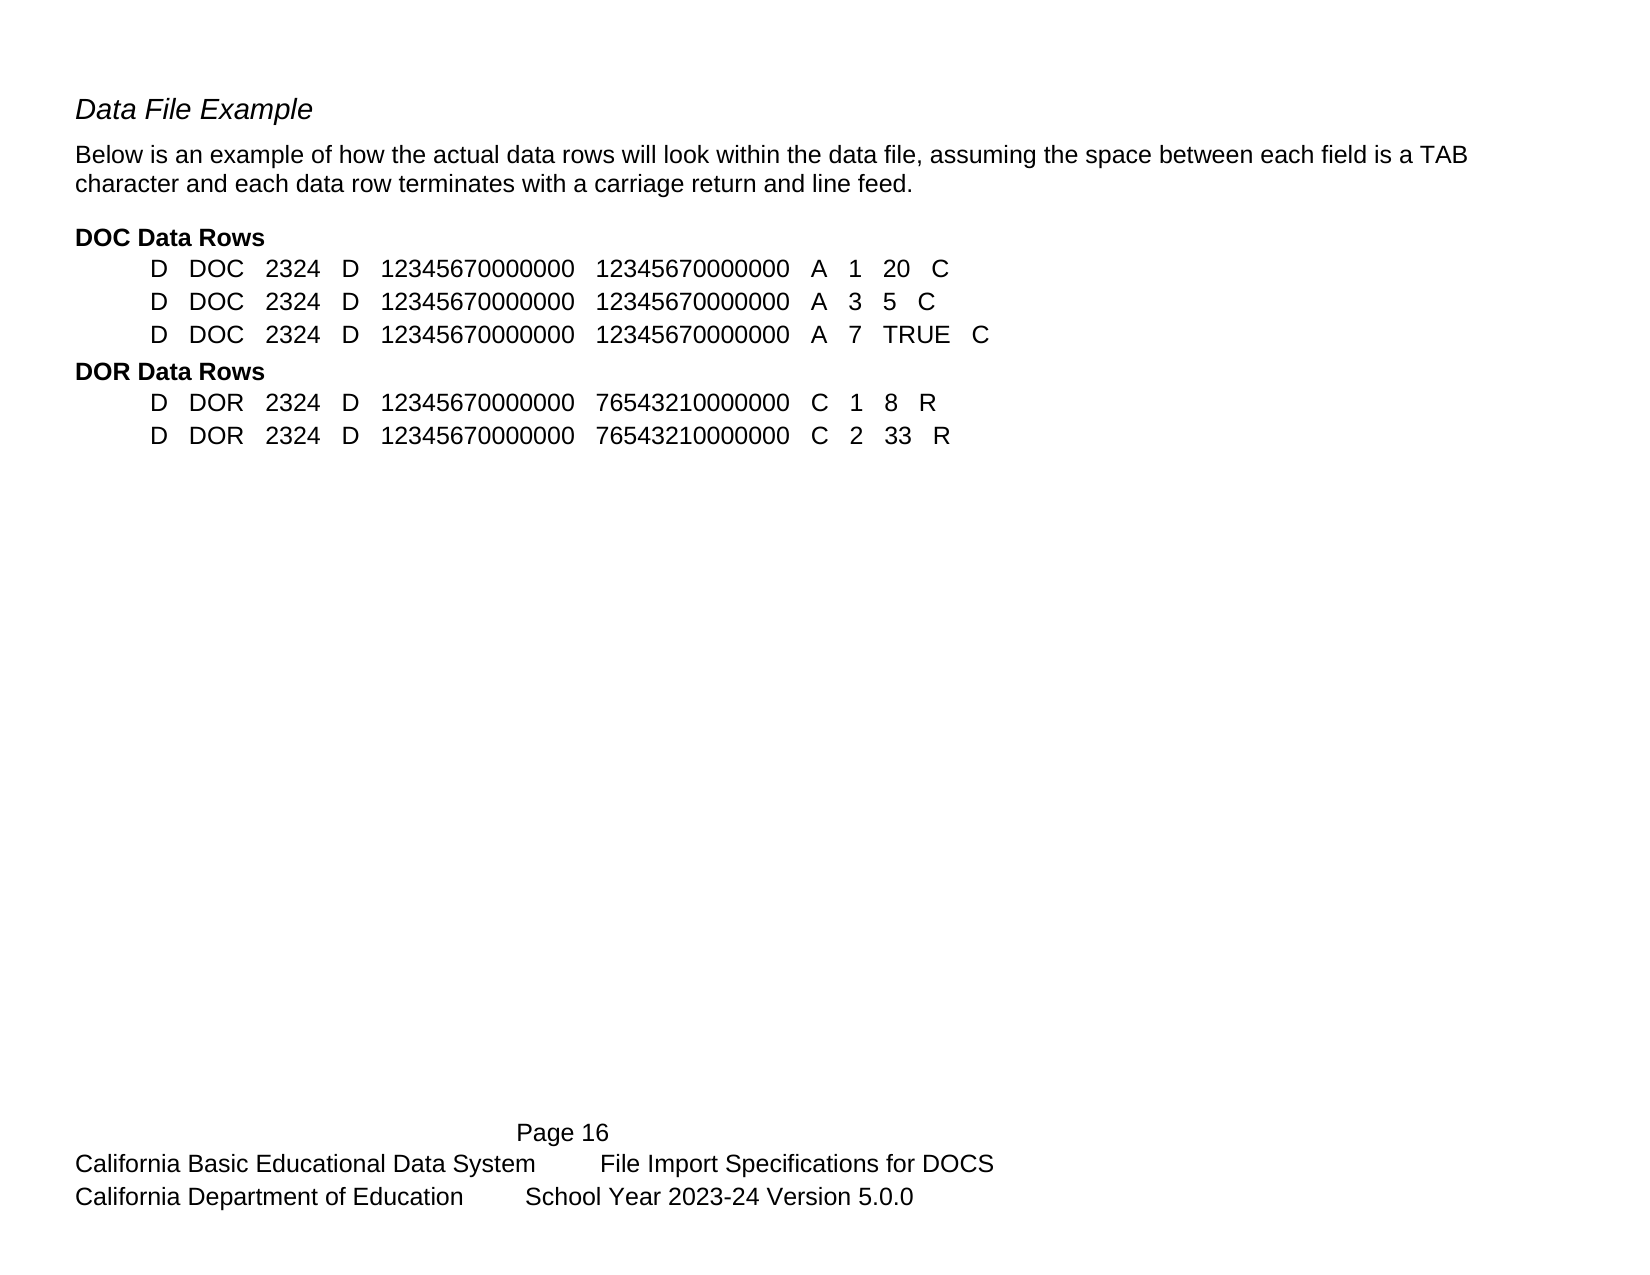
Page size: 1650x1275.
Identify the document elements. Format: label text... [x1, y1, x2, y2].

text D DOR 2324 D 12345670000000 76543210000000 C 2 33 R [150, 421, 1575, 450]
text Below is an example of how the actual data rows will look within the data file, assuming the space between each field is a TAB character and each data row terminates with a carriage return and line feed. [75, 140, 1575, 198]
subtitle DOR Data Rows [75, 357, 1575, 386]
subtitle DOC Data Rows [75, 223, 1575, 252]
text D DOC 2324 D 12345670000000 12345670000000 A 3 5 C [150, 287, 1575, 316]
text D DOC 2324 D 12345670000000 12345670000000 A 7 TRUE C [150, 320, 1575, 349]
text D DOC 2324 D 12345670000000 12345670000000 A 1 20 C [150, 254, 1575, 283]
text D DOR 2324 D 12345670000000 76543210000000 C 1 8 R [150, 388, 1575, 417]
subtitle Data File Example [75, 92, 1575, 125]
